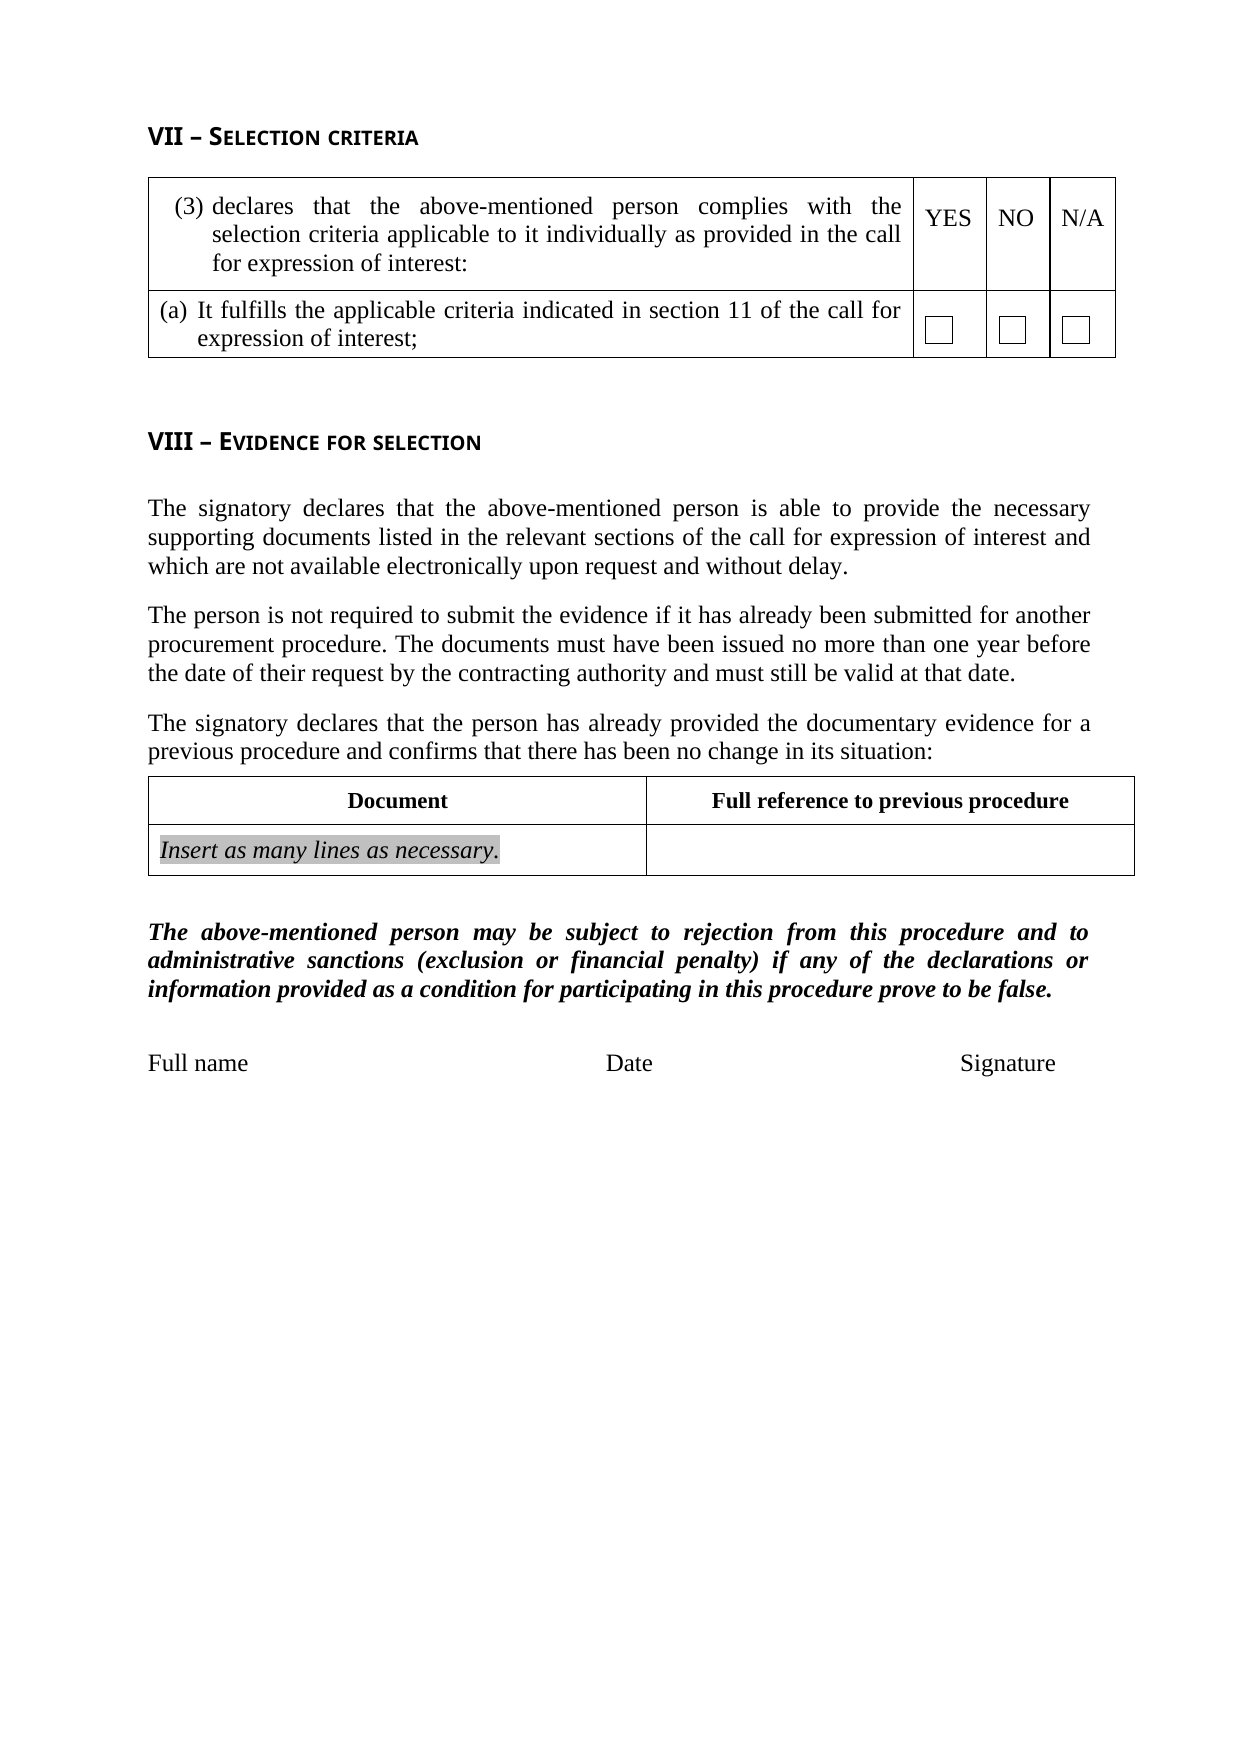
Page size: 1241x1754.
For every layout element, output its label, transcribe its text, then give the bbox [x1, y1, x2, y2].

table_cell [914, 291, 986, 357]
title VIII – Evidence for selection [148, 424, 1092, 458]
table_cell Insert as many lines as necessary. [149, 825, 646, 874]
text The above-mentioned person may be subject to rejection from this procedure and to administrative sanctions (exclusion or financial penalty) if any of the declarations or information provided as a condition for participating in this procedure prove to be false. [148, 917, 1092, 1003]
text The signatory declares that the above-mentioned person is able to provide the necessary supporting documents listed in the relevant sections of the call for expression of interest and which are not available electronically upon request and without delay. [148, 493, 1092, 580]
title VII – Selection criteria [148, 118, 1092, 152]
text Full name Date Signature [148, 1048, 1092, 1077]
table_cell [1051, 291, 1115, 357]
text The person is not required to submit the evidence if it has already been submitted for another procurement procedure. The documents must have been issued no more than one year before the date of their request by the contracting authority and must still be valid at that date. [148, 601, 1092, 687]
table_cell [987, 291, 1049, 357]
table_header declares that the above-mentioned person complies with the selection criteria applicable to it individually as provided in the call for expression of interest: [149, 178, 913, 289]
table_header NO [987, 178, 1049, 289]
table_header N/A [1051, 178, 1115, 289]
table_cell It fulfills the applicable criteria indicated in section 11 of the call for expression of interest; [149, 291, 913, 357]
text The signatory declares that the person has already provided the documentary evidence for a previous procedure and confirms that there has been no change in its situation: [148, 708, 1092, 765]
table_header Document [149, 777, 646, 824]
table_header Full reference to previous procedure [647, 777, 1134, 824]
table_header YES [914, 178, 986, 289]
table_cell [647, 825, 1134, 874]
